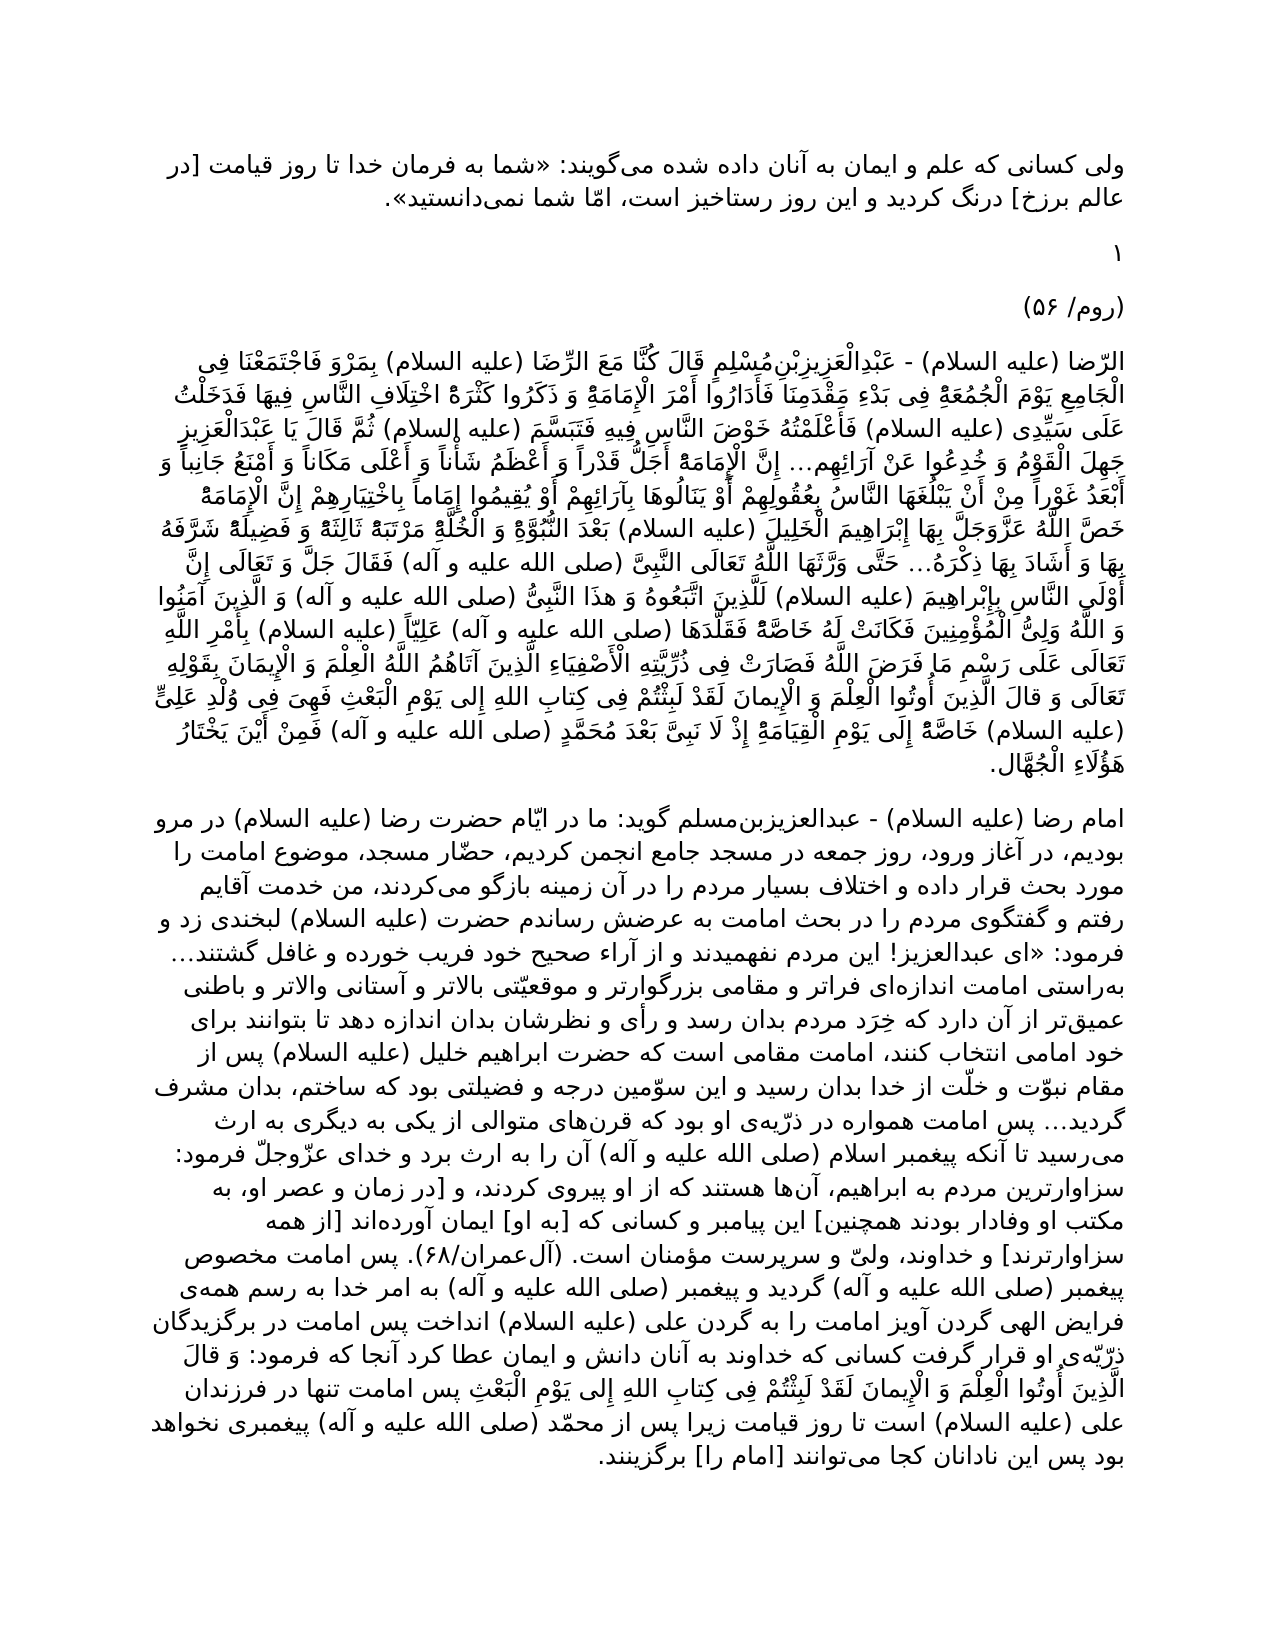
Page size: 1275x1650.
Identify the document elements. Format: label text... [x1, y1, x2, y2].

text (روم/ ۵۶) [150, 292, 1125, 321]
text الرّضا (علیه السلام) - عَبْدِ‌الْعَزِیزِ‌بْنِ‌مُسْلِمٍ قَالَ کُنَّا مَعَ الرِّضَا (علیه السلام) بِمَرْوَ فَاجْتَمَعْنَا فِی الْجَامِعِ یَوْمَ الْجُمُعَهًِْ فِی بَدْءِ مَقْدَمِنَا فَأَدَارُوا أَمْرَ الْإِمَامَهًِْ وَ ذَکَرُوا کَثْرَهًَْ اخْتِلَافِ النَّاسِ فِیهَا فَدَخَلْتُ عَلَی سَیِّدِی (علیه السلام) فَأَعْلَمْتُهُ خَوْضَ النَّاسِ فِیهِ فَتَبَسَّمَ (علیه السلام) ثُمَّ قَالَ یَا عَبْدَ‌الْعَزِیزِ جَهِلَ الْقَوْمُ وَ خُدِعُوا عَنْ آرَائِهِم… إِنَّ الْإِمَامَهًَْ أَجَلُّ قَدْراً وَ أَعْظَمُ شَأْناً وَ أَعْلَی مَکَاناً وَ أَمْنَعُ جَانِباً وَ أَبْعَدُ غَوْراً مِنْ أَنْ یَبْلُغَهَا النَّاسُ بِعُقُولِهِمْ أَوْ یَنَالُوهَا بِآرَائِهِمْ أَوْ یُقِیمُوا إِمَاماً بِاخْتِیَارِهِمْ إِنَّ الْإِمَامَهًَْ خَصَّ اللَّهُ عَزَّوَجَلَّ بِهَا إِبْرَاهِیمَ الْخَلِیلَ (علیه السلام) بَعْدَ النُّبُوَّهًِْ وَ الْخُلَّهًِْ مَرْتَبَهًًْ ثَالِثَهًًْ وَ فَضِیلَهًًْ شَرَّفَهُ بِهَا وَ أَشَادَ بِهَا ذِکْرَهُ… حَتَّی وَرَّثَهَا اللَّهُ تَعَالَی النَّبِیَّ (صلی الله علیه و آله) فَقَالَ جَلَّ وَ تَعَالَی إِنَّ أَوْلَی النَّاسِ بِإِبْراهِیمَ (علیه السلام) لَلَّذِینَ اتَّبَعُوهُ وَ هذَا النَّبِیُّ (صلی الله علیه و آله) وَ الَّذِینَ آمَنُوا وَ اللَّهُ وَلِیُّ الْمُؤْمِنِینَ فَکَانَتْ لَهُ خَاصَّهًًْ فَقَلَّدَهَا (صلی الله علیه و آله) عَلِیّاً (علیه السلام) بِأَمْرِ اللَّهِ تَعَالَی عَلَی رَسْمِ مَا فَرَضَ اللَّهُ فَصَارَتْ فِی ذُرِّیَّتِهِ الْأَصْفِیَاءِ الَّذِینَ آتَاهُمُ اللَّهُ الْعِلْمَ وَ الْإِیمَانَ بِقَوْلِهِ تَعَالَی وَ قالَ الَّذِینَ أُوتُوا الْعِلْمَ وَ الْإِیمانَ لَقَدْ لَبِثْتُمْ فِی کِتابِ اللهِ إِلی یَوْمِ الْبَعْثِ فَهِیَ فِی وُلْدِ عَلِیٍّ (علیه السلام) خَاصَّهًًْ إِلَی یَوْمِ الْقِیَامَهًِْ إِذْ لَا نَبِیَّ بَعْدَ مُحَمَّدٍ (صلی الله علیه و آله) فَمِنْ أَیْنَ یَخْتَارُ هَؤُلَاءِ الْجُهَّال. [150, 347, 1125, 778]
text ولی کسانی که علم و ایمان به آنان داده شده می‌گویند: «شما به فرمان خدا تا روز قیامت [در عالم برزخ] درنگ کردید و این روز رستاخیز است، امّا شما نمی‌دانستید». [150, 150, 1125, 213]
text امام رضا (علیه السلام) - عبدالعزیزبن‌مسلم گوید: ما در ایّام حضرت رضا (علیه السلام) در مرو بودیم، در آغاز ورود، روز جمعه در مسجد جامع انجمن کردیم، حضّار مسجد، موضوع امامت را مورد بحث قرار داده و اختلاف بسیار مردم را در آن زمینه بازگو می‌کردند، من خدمت آقایم رفتم و گفتگوی مردم را در بحث امامت به عرضش رساندم حضرت (علیه السلام) لبخندی زد و فرمود: «ای عبدالعزیز! این مردم نفهمیدند و از آراء صحیح خود فریب خورده و غافل گشتند… به‌راستی امامت اندازه‌ای فراتر و مقامی بزرگوارتر و موقعیّتی بالاتر و آستانی والاتر و باطنی عمیق‌تر از آن دارد که خِرَد مردم بدان رسد و رأی و نظرشان بدان اندازه دهد تا بتوانند برای خود امامی انتخاب کنند، امامت مقامی است که حضرت ابراهیم خلیل (علیه السلام) پس از مقام نبوّت و خلّت از خدا بدان رسید و این سوّمین درجه و فضیلتی بود که ساختم، بدان مشرف گردید… پس امامت همواره در ذرّیه‌ی او بود که قرن‌های متوالی از یکی به دیگری به ارث می‌رسید تا آنکه پیغمبر اسلام (صلی الله علیه و آله) آن را به ارث برد و خدای عزّوجلّ فرمود: سزاوارترین مردم به ابراهیم، آن‌ها هستند که از او پیروی کردند، و [در زمان و عصر او، به مکتب او وفادار بودند همچنین] این پیامبر و کسانی که [به او] ایمان آورده‌اند [از همه سزاوارترند] و خداوند، ولیّ و سرپرست مؤمنان است. (آل‌عمران/۶۸). پس امامت مخصوص پیغمبر (صلی الله علیه و آله) گردید و پیغمبر (صلی الله علیه و آله) به امر خدا به رسم همه‌ی فرایض الهی گردن آویز امامت را به گردن علی (علیه السلام) انداخت پس امامت در برگزیدگان ذرّیّه‌ی او قرار گرفت کسانی که خداوند به آنان دانش و ایمان عطا کرد آنجا که فرمود: وَ قالَ الَّذِینَ أُوتُوا الْعِلْمَ وَ الْإِیمانَ لَقَدْ لَبِثْتُمْ فِی کِتابِ اللهِ إِلی یَوْمِ الْبَعْثِ پس امامت تنها در فرزندان علی (علیه السلام) است تا روز قیامت زیرا پس از محمّد (صلی الله علیه و آله) پیغمبری نخواهد بود پس این نادانان کجا می‌توانند [امام را] برگزینند. [150, 804, 1125, 1470]
text ۱ [150, 238, 1125, 267]
